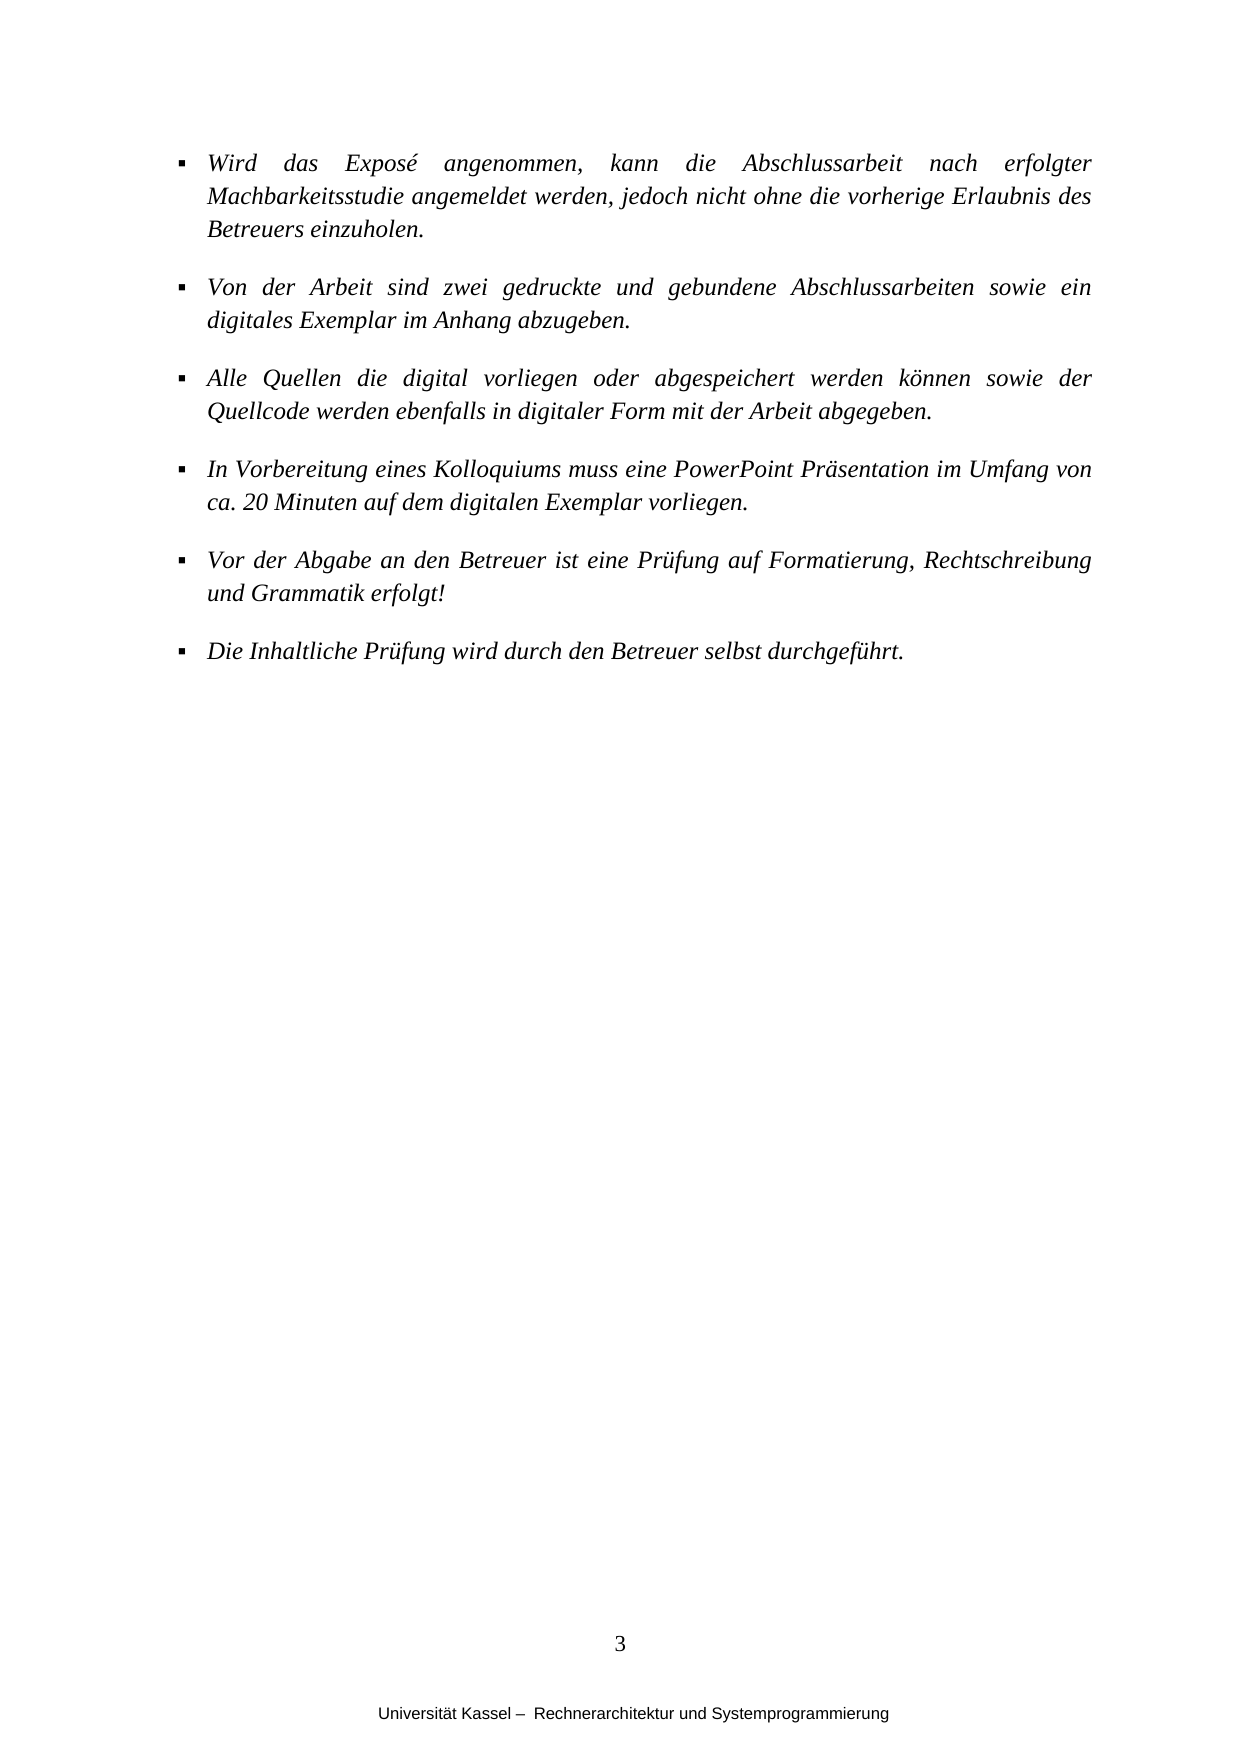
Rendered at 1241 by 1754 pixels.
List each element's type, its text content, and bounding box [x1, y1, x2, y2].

list In Vorbereitung eines Kolloquiums muss eine PowerPoint Präsentation im Umfang von ca. 20 Minuten auf dem digitalen Exemplar vorliegen. [177, 454, 1093, 516]
list Vor der Abgabe an den Betreuer ist eine Prüfung auf Formatierung, Rechtschreibung und Grammatik erfolgt! [177, 545, 1093, 607]
list Von der Arbeit sind zwei gedruckte und gebundene Abschlussarbeiten sowie ein digitales Exemplar im Anhang abzugeben. [177, 272, 1093, 334]
list Wird das Exposé angenommen, kann die Abschlussarbeit nach erfolgter Machbarkeitsstudie angemeldet werden, jedoch nicht ohne die vorherige Erlaubnis des Betreuers einzuholen. [177, 148, 1093, 242]
list Alle Quellen die digital vorliegen oder abgespeichert werden können sowie der Quellcode werden ebenfalls in digitaler Form mit der Arbeit abgegeben. [177, 363, 1093, 425]
list Die Inhaltliche Prüfung wird durch den Betreuer selbst durchgeführt. [177, 636, 1093, 665]
